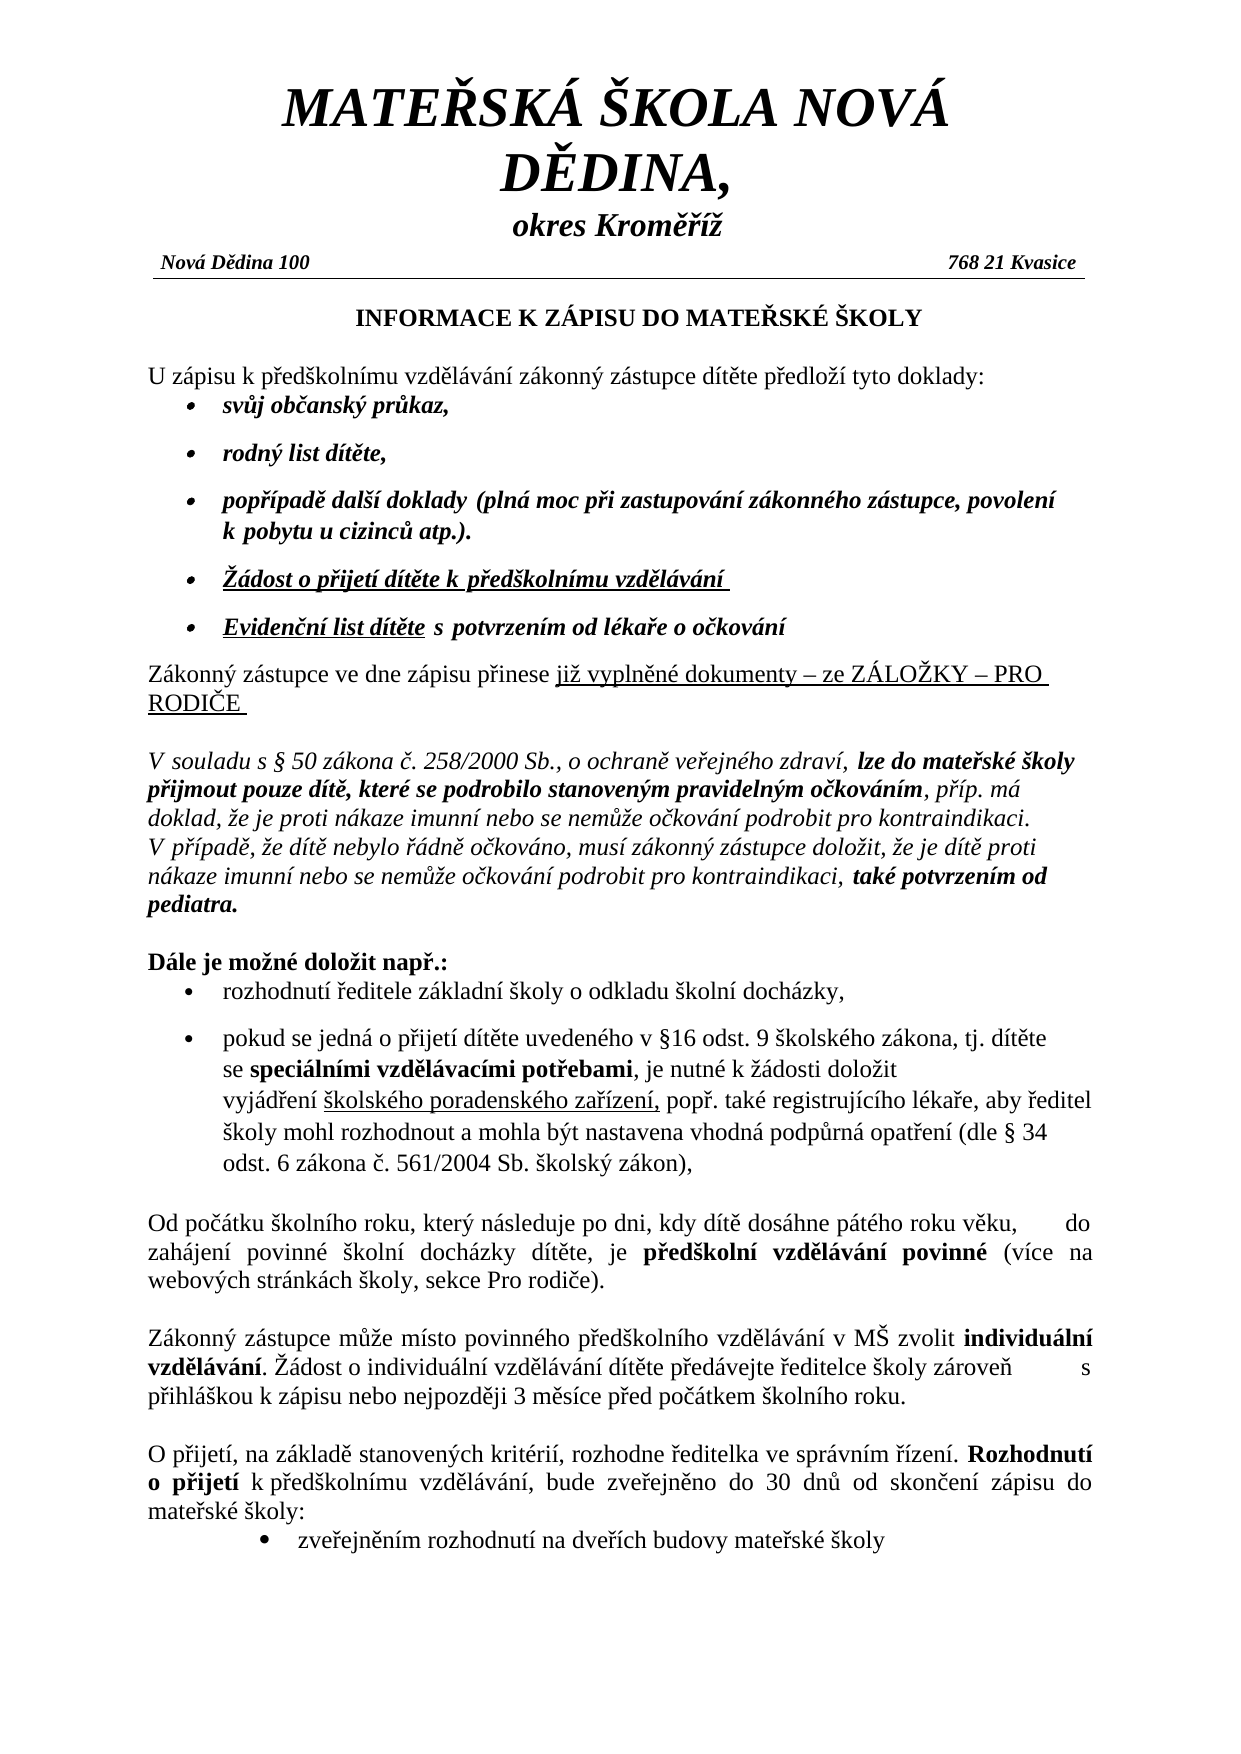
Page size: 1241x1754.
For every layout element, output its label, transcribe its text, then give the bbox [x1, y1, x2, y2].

text U zápisu k předškolnímu vzdělávání zákonný zástupce dítěte předloží tyto doklady: [148, 361, 1093, 390]
list svůj občanský průkaz, [185, 390, 1093, 419]
list rodný list dítěte, [185, 438, 1093, 466]
list pokud se jedná o přijetí dítěte uvedeného v §16 odst. 9 školského zákona, tj. dítěte se speciálními vzdělávacími potřebami, je nutné k žádosti doložit vyjádření školského poradenského zařízení, popř. také registrujícího lékaře, aby ředitel školy mohl rozhodnout a mohla být nastavena vhodná podpůrná opatření (dle § 34 odst. 6 zákona č. 561/2004 Sb. školský zákon), [185, 1023, 1093, 1176]
text V případě, že dítě nebylo řádně očkováno, musí zákonný zástupce doložit, že je dítě proti nákaze imunní nebo se nemůže očkování podrobit pro kontraindikaci, také potvrzením od pediatra. [148, 832, 1093, 918]
text V souladu s § 50 zákona č. 258/2000 Sb., o ochraně veřejného zdraví, lze do mateřské školy přijmout pouze dítě, které se podrobilo stanoveným pravidelným očkováním, příp. má doklad, že je proti nákaze imunní nebo se nemůže očkování podrobit pro kontraindikaci. [148, 746, 1093, 832]
list popřípadě další doklady (plná moc při zastupování zákonného zástupce, povolení k pobytu u cizinců atp.). [185, 485, 1093, 545]
list zveřejněním rozhodnutí na dveřích budovy mateřské školy [260, 1525, 1093, 1554]
text Zákonný zástupce může místo povinného předškolního vzdělávání v MŠ zvolit individuální vzdělávání. Žádost o individuální vzdělávání dítěte předávejte ředitelce školy zároveň s přihláškou k zápisu nebo nejpozději 3 měsíce před počátkem školního roku. [148, 1323, 1093, 1409]
text O přijetí, na základě stanovených kritérií, rozhodne ředitelka ve správním řízení. Rozhodnutí o přijetí k předškolnímu vzdělávání, bude zveřejněno do 30 dnů od skončení zápisu do mateřské školy: [148, 1439, 1093, 1525]
text Od počátku školního roku, který následuje po dni, kdy dítě dosáhne pátého roku věku, do zahájení povinné školní docházky dítěte, je předškolní vzdělávání povinné (více na webových stránkách školy, sekce Pro rodiče). [148, 1208, 1093, 1294]
list rozhodnutí ředitele základní školy o odkladu školní docházky, [185, 976, 1093, 1004]
text Dále je možné doložit např.: [148, 947, 1093, 976]
text Zákonný zástupce ve dne zápisu přinese již vyplněné dokumenty – ze ZÁLOŽKY – PRO RODIČE [148, 659, 1093, 717]
text INFORMACE K ZÁPISU DO MATEŘSKÉ ŠKOLY [185, 303, 1093, 332]
list Evidenční list dítěte s potvrzením od lékaře o očkování [185, 612, 1093, 641]
list Žádost o přijetí dítěte k předškolnímu vzdělávání [185, 564, 1093, 593]
